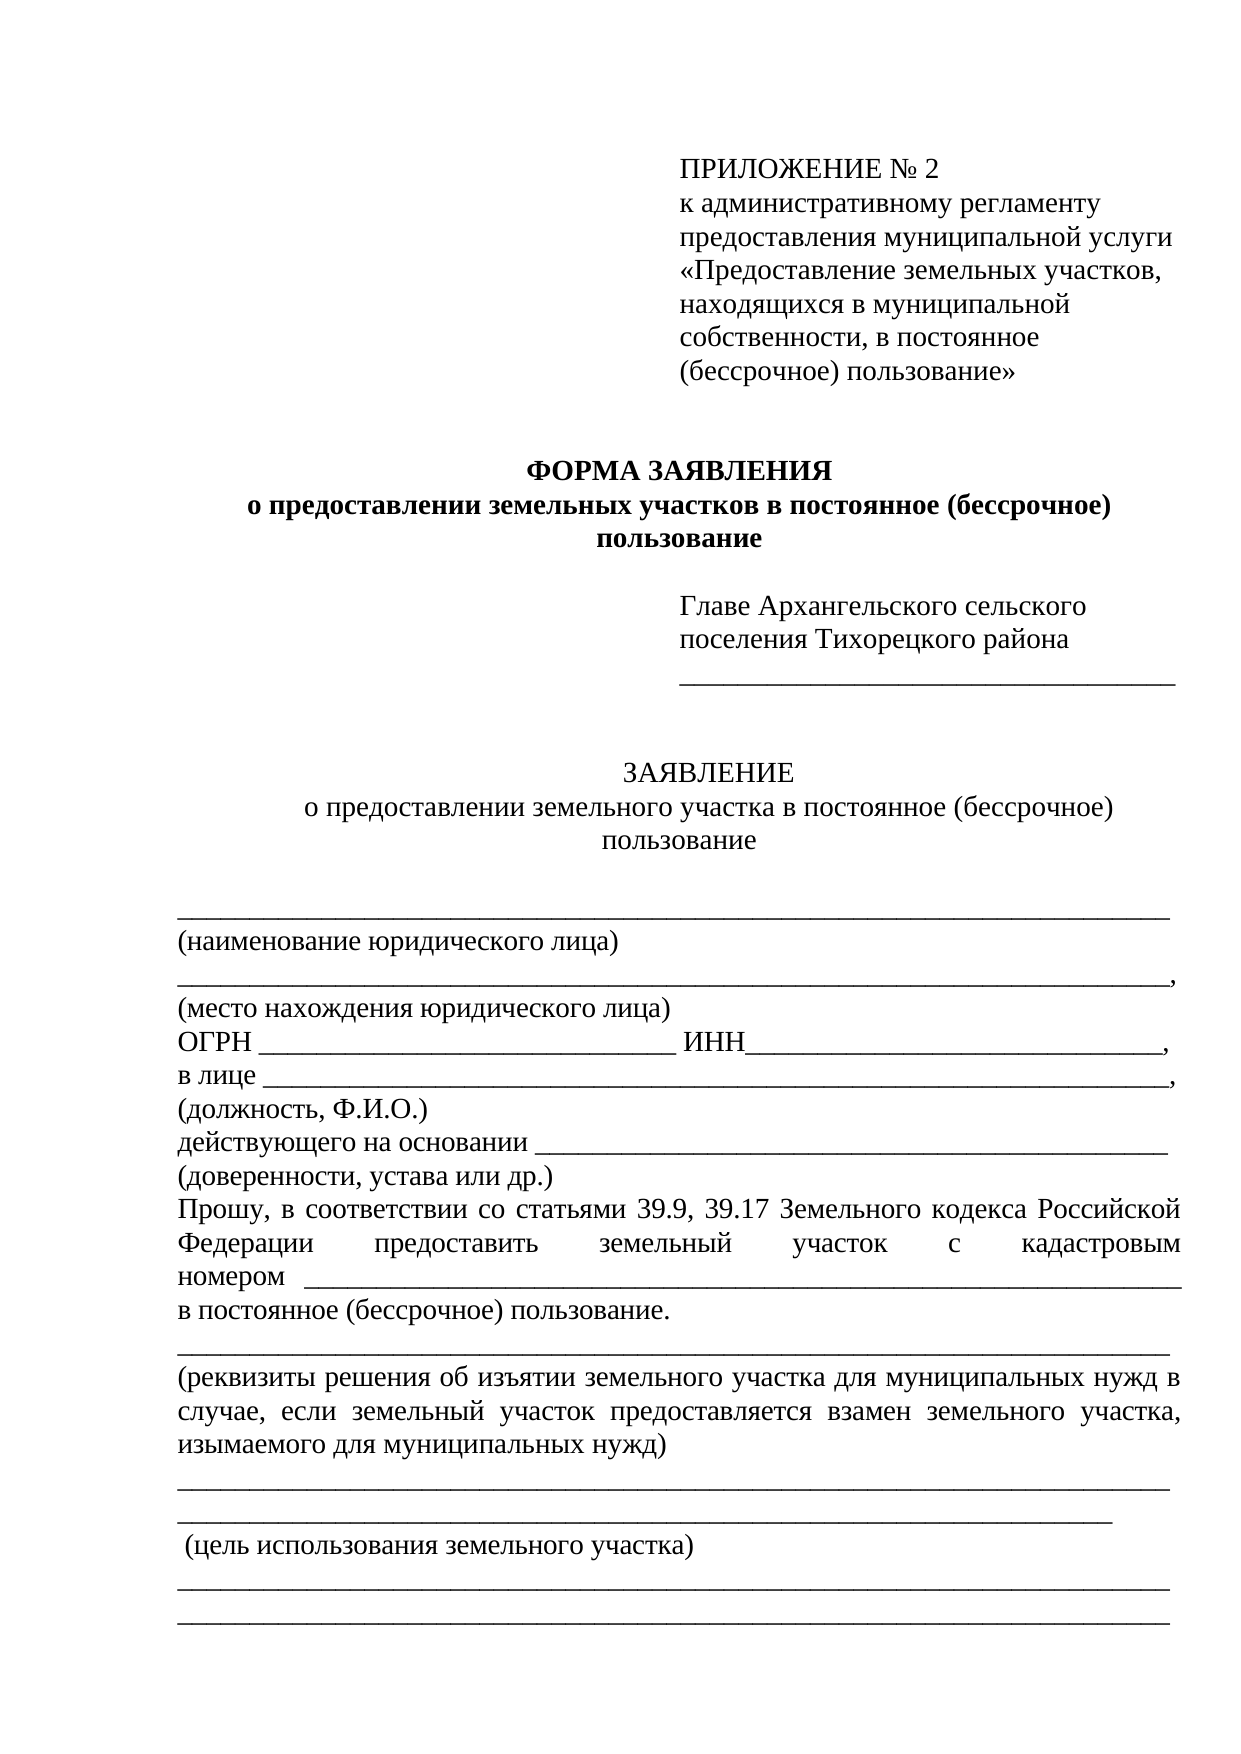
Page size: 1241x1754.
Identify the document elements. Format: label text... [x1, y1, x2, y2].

text о предоставлении земельного участка в постоянное (бессрочное) пользование [177, 789, 1181, 856]
text (наименование юридического лица) [177, 923, 1181, 957]
text _____________________________________________________________________ [177, 1326, 1181, 1359]
text _________________________________________________________________ [177, 1493, 1181, 1527]
text ОГРН _____________________________ ИНН_____________________________, [177, 1024, 1181, 1057]
text (доверенности, устава или др.) [177, 1158, 1181, 1191]
text о предоставлении земельных участков в постоянное (бессрочное) пользование [177, 487, 1181, 554]
text предоставления муниципальной услуги [177, 219, 1181, 252]
text Главе Архангельского сельского [177, 588, 1181, 621]
text (бессрочное) пользование» [177, 353, 1181, 386]
text (реквизиты решения об изъятии земельного участка для муниципальных нужд в случае, если земельный участок предоставляется взамен земельного участка, изымаемого для муниципальных нужд) [177, 1359, 1181, 1460]
text _____________________________________________________________________ [177, 889, 1181, 923]
text ПРИЛОЖЕНИЕ № 2 [177, 152, 1181, 185]
text собственности, в постоянное [177, 319, 1181, 353]
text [177, 1594, 1181, 1627]
text действующего на основании ____________________________________________ [177, 1124, 1181, 1158]
text к административному регламенту [177, 185, 1181, 219]
text _____________________________________________________________________ [177, 1460, 1181, 1493]
text находящихся в муниципальной [177, 286, 1181, 319]
text в лице _______________________________________________________________, [177, 1057, 1181, 1091]
text Прошу, в соответствии со статьями 39.9, 39.17 Земельного кодекса Российской Федерации предоставить земельный участок с кадастровым номером _____________________________________________________________ в постоянное (бессрочное) пользование. [177, 1191, 1181, 1326]
text __________________________________ [177, 655, 1181, 688]
text (должность, Ф.И.О.) [177, 1091, 1181, 1124]
text поселения Тихорецкого района [177, 621, 1181, 655]
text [177, 1560, 1181, 1594]
text (место нахождения юридического лица) [177, 990, 1181, 1024]
text «Предоставление земельных участков, [177, 252, 1181, 286]
text ЗАЯВЛЕНИЕ [177, 755, 1181, 789]
text _____________________________________________________________________, [177, 957, 1181, 990]
text (цель использования земельного участка) [177, 1527, 1181, 1560]
text ФОРМА ЗАЯВЛЕНИЯ [177, 453, 1181, 487]
